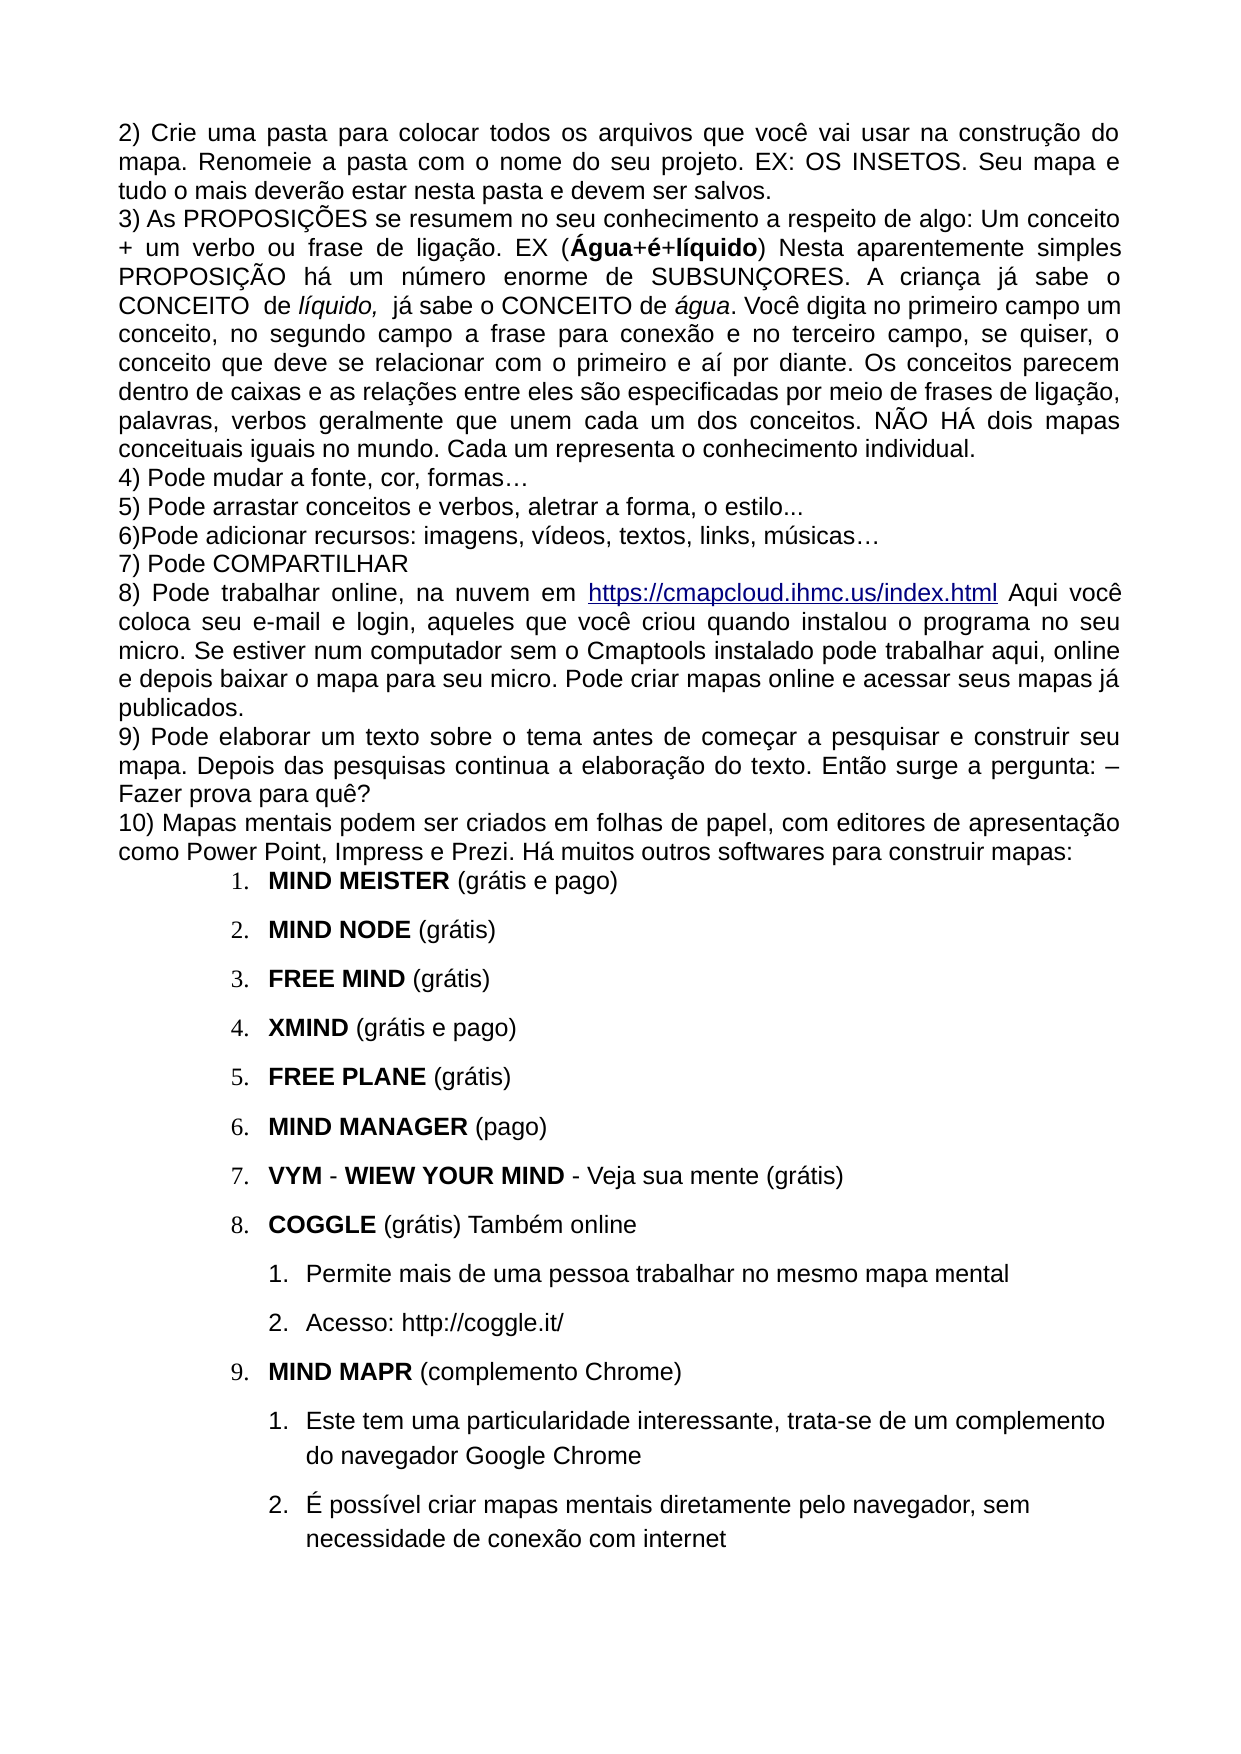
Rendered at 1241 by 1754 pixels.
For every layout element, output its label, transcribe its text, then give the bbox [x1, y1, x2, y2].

list COGGLE (grátis) Também online [231, 1210, 1122, 1239]
text 10) Mapas mentais podem ser criados em folhas de papel, com editores de apresentação como Power Point, Impress e Prezi. Há muitos outros softwares para construir mapas: [118, 808, 1122, 866]
list É possível criar mapas mentais diretamente pelo navegador, sem necessidade de conexão com internet [268, 1490, 1122, 1553]
list MIND MEISTER (grátis e pago) [231, 866, 1122, 894]
list XMIND (grátis e pago) [231, 1013, 1122, 1042]
list MIND NODE (grátis) [231, 915, 1122, 944]
list MIND MANAGER (pago) [231, 1111, 1122, 1140]
list FREE MIND (grátis) [231, 964, 1122, 993]
text 6)Pode adicionar recursos: imagens, vídeos, textos, links, músicas… [118, 521, 1122, 549]
list Este tem uma particularidade interessante, trata-se de um complemento do navegador Google Chrome [268, 1406, 1122, 1469]
text 8) Pode trabalhar online, na nuvem em https://cmapcloud.ihmc.us/index.html Aqui você coloca seu e-mail e login, aqueles que você criou quando instalou o programa no seu micro. Se estiver num computador sem o Cmaptools instalado pode trabalhar aqui, online e depois baixar o mapa para seu micro. Pode criar mapas online e acessar seus mapas já publicados. [118, 578, 1122, 722]
list FREE PLANE (grátis) [231, 1062, 1122, 1091]
text 9) Pode elaborar um texto sobre o tema antes de começar a pesquisar e construir seu mapa. Depois das pesquisas continua a elaboração do texto. Então surge a pergunta: – Fazer prova para quê? [118, 722, 1122, 808]
list MIND MAPR (complemento Chrome) [231, 1357, 1122, 1386]
list Permite mais de uma pessoa trabalhar no mesmo mapa mental [268, 1259, 1122, 1288]
text 7) Pode COMPARTILHAR [118, 549, 1122, 578]
text 2) Crie uma pasta para colocar todos os arquivos que você vai usar na construção do mapa. Renomeie a pasta com o nome do seu projeto. EX: OS INSETOS. Seu mapa e tudo o mais deverão estar nesta pasta e devem ser salvos. [118, 118, 1122, 204]
list Acesso: http://coggle.it/ [268, 1308, 1122, 1337]
text 5) Pode arrastar conceitos e verbos, aletrar a forma, o estilo... [118, 492, 1122, 521]
text 4) Pode mudar a fonte, cor, formas… [118, 463, 1122, 492]
text 3) As PROPOSIÇÕES se resumem no seu conhecimento a respeito de algo: Um conceito + um verbo ou frase de ligação. EX (Água+é+líquido) Nesta aparentemente simples PROPOSIÇÃO há um número enorme de SUBSUNÇORES. A criança já sabe o CONCEITO de líquido, já sabe o CONCEITO de água. Você digita no primeiro campo um conceito, no segundo campo a frase para conexão e no terceiro campo, se quiser, o conceito que deve se relacionar com o primeiro e aí por diante. Os conceitos parecem dentro de caixas e as relações entre eles são especificadas por meio de frases de ligação, palavras, verbos geralmente que unem cada um dos conceitos. NÃO HÁ dois mapas conceituais iguais no mundo. Cada um representa o conhecimento individual. [118, 204, 1122, 463]
list VYM - WIEW YOUR MIND - Veja sua mente (grátis) [231, 1161, 1122, 1189]
